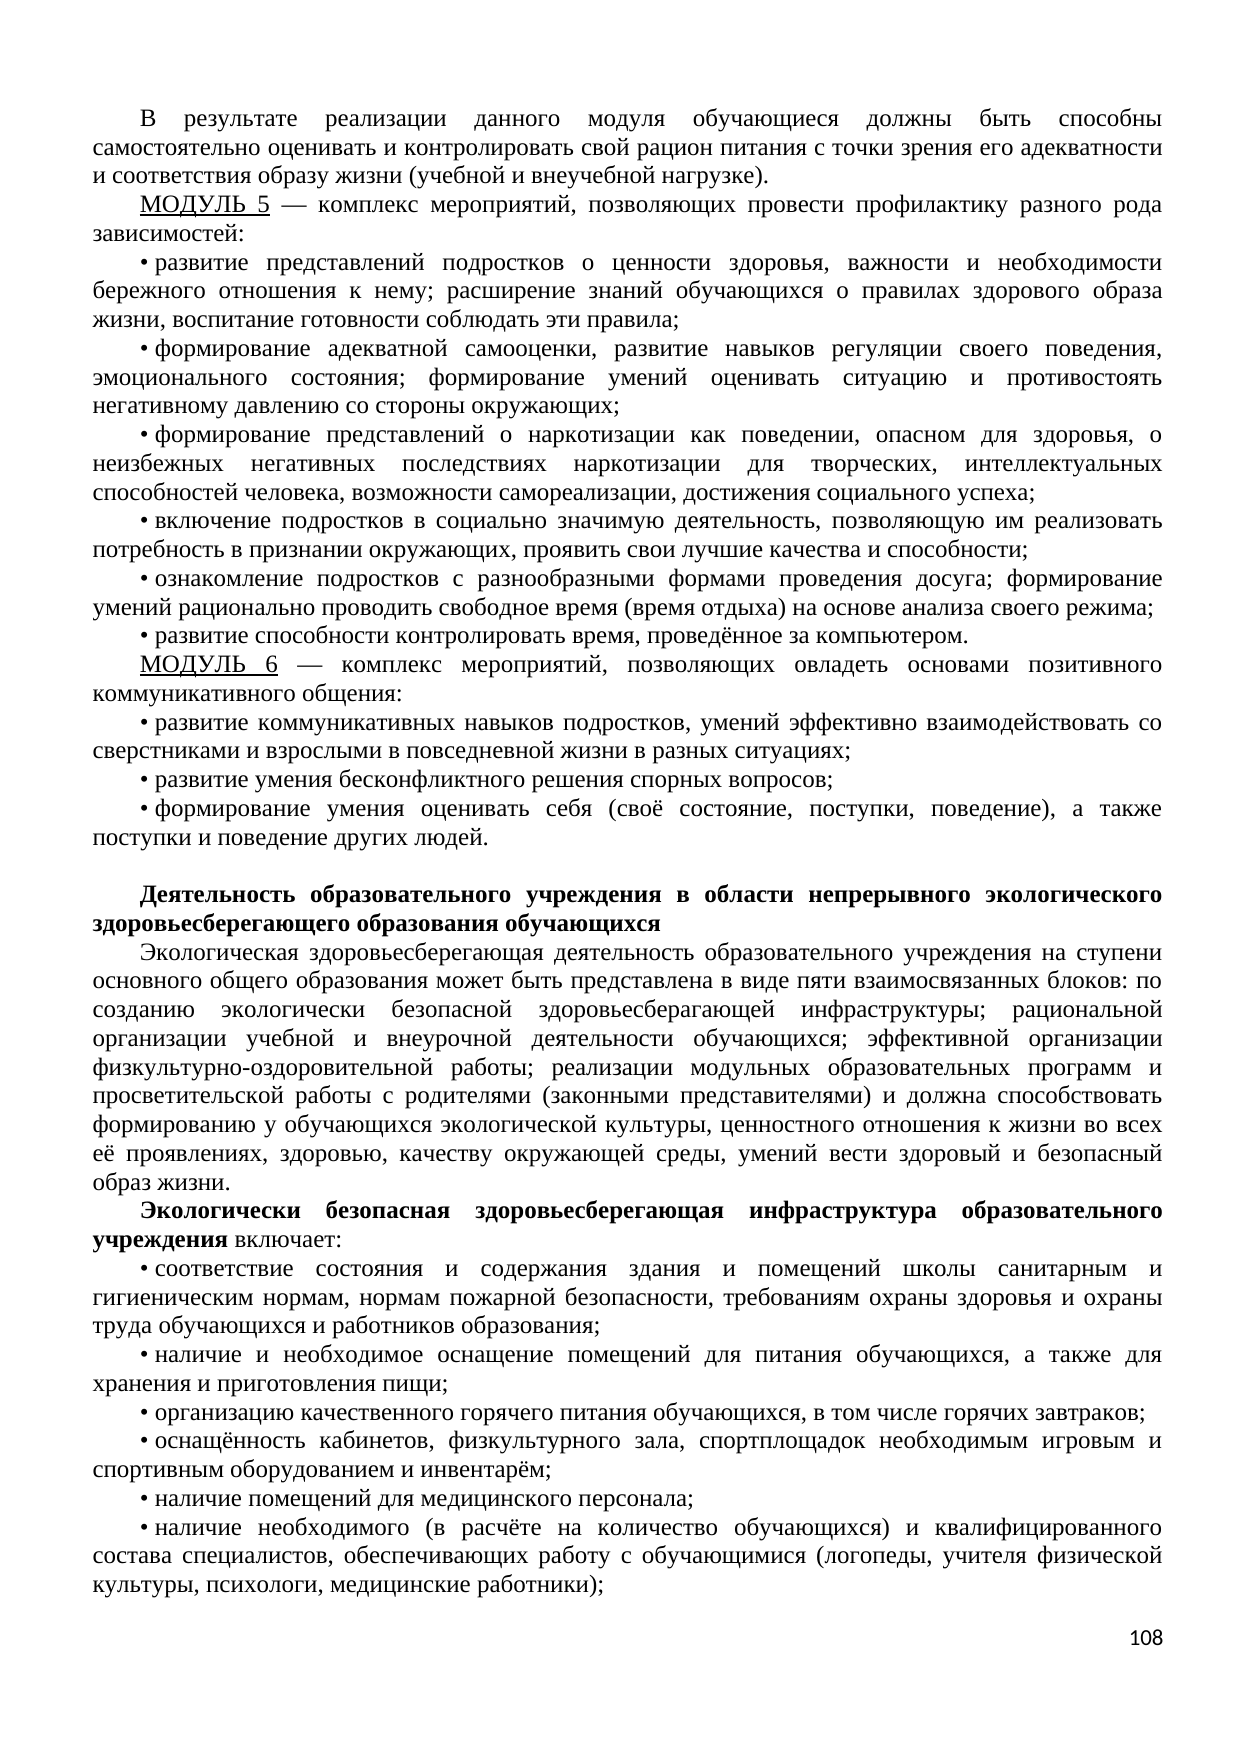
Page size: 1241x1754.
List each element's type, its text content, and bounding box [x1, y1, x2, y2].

text • наличие и необходимое оснащение помещений для питания обучающихся, а также для хранения и приготовления пищи; [92, 1339, 1163, 1397]
text МОДУЛЬ 5 — комплекс мероприятий, позволяющих провести профилактику разного рода зависимостей: [92, 189, 1163, 247]
text Экологическая здоровьесберегающая деятельность образовательного учреждения на ступени основного общего образования может быть представлена в виде пяти взаимосвязанных блоков: по созданию экологически безопасной здоровьесберагающей инфраструктуры; рациональной организации учебной и внеурочной деятельности обучающихся; эффективной организации физкультурно-оздоровительной работы; реализации модульных образовательных программ и просветительской работы с родителями (законными представителями) и должна способствовать формированию у обучающихся экологической культуры, ценностного отношения к жизни во всех её проявлениях, здоровью, качеству окружающей среды, умений вести здоровый и безопасный образ жизни. [92, 937, 1163, 1196]
text • развитие представлений подростков о ценности здоровья, важности и необходимости бережного отношения к нему; расширение знаний обучающихся о правилах здорового образа жизни, воспитание готовности соблюдать эти правила; [92, 247, 1163, 333]
text Экологически безопасная здоровьесберегающая инфраструктура образовательного учреждения включает: [92, 1196, 1163, 1253]
text • развитие коммуникативных навыков подростков, умений эффективно взаимодействовать со сверстниками и взрослыми в повседневной жизни в разных ситуациях; [92, 707, 1163, 764]
text МОДУЛЬ 6 — комплекс мероприятий, позволяющих овладеть основами позитивного коммуникативного общения: [92, 649, 1163, 707]
text • наличие необходимого (в расчёте на количество обучающихся) и квалифицированного состава специалистов, обеспечивающих работу с обучающимися (логопеды, учителя физической культуры, психологи, медицинские работники); [92, 1512, 1163, 1598]
text • формирование адекватной самооценки, развитие навыков регуляции своего поведения, эмоционального состояния; формирование умений оценивать ситуацию и противостоять негативному давлению со стороны окружающих; [92, 333, 1163, 419]
text • организацию качественного горячего питания обучающихся, в том числе горячих завтраков; [92, 1397, 1163, 1426]
text • ознакомление подростков с разнообразными формами проведения досуга; формирование умений рационально проводить свободное время (время отдыха) на основе анализа своего режима; [92, 563, 1163, 621]
text • формирование представлений о наркотизации как поведении, опасном для здоровья, о неизбежных негативных последствиях наркотизации для творческих, интеллектуальных способностей человека, возможности самореализации, достижения социального успеха; [92, 419, 1163, 506]
text • оснащённость кабинетов, физкультурного зала, спортплощадок необходимым игровым и спортивным оборудованием и инвентарём; [92, 1426, 1163, 1483]
text Деятельность образовательного учреждения в области непрерывного экологического здоровьесберегающего образования обучающихся [92, 879, 1163, 937]
text • развитие умения бесконфликтного решения спорных вопросов; [92, 764, 1163, 793]
text • развитие способности контролировать время, проведённое за компьютером. [92, 621, 1163, 649]
text В результате реализации данного модуля обучающиеся должны быть способны самостоятельно оценивать и контролировать свой рацион питания с точки зрения его адекватности и соответствия образу жизни (учебной и внеучебной нагрузке). [92, 103, 1163, 189]
text • формирование умения оценивать себя (своё состояние, поступки, поведение), а также поступки и поведение других людей. [92, 793, 1163, 851]
text • включение подростков в социально значимую деятельность, позволяющую им реализовать потребность в признании окружающих, проявить свои лучшие качества и способности; [92, 506, 1163, 563]
text • соответствие состояния и содержания здания и помещений школы санитарным и гигиеническим нормам, нормам пожарной безопасности, требованиям охраны здоровья и охраны труда обучающихся и работников образования; [92, 1253, 1163, 1339]
text • наличие помещений для медицинского персонала; [92, 1483, 1163, 1512]
